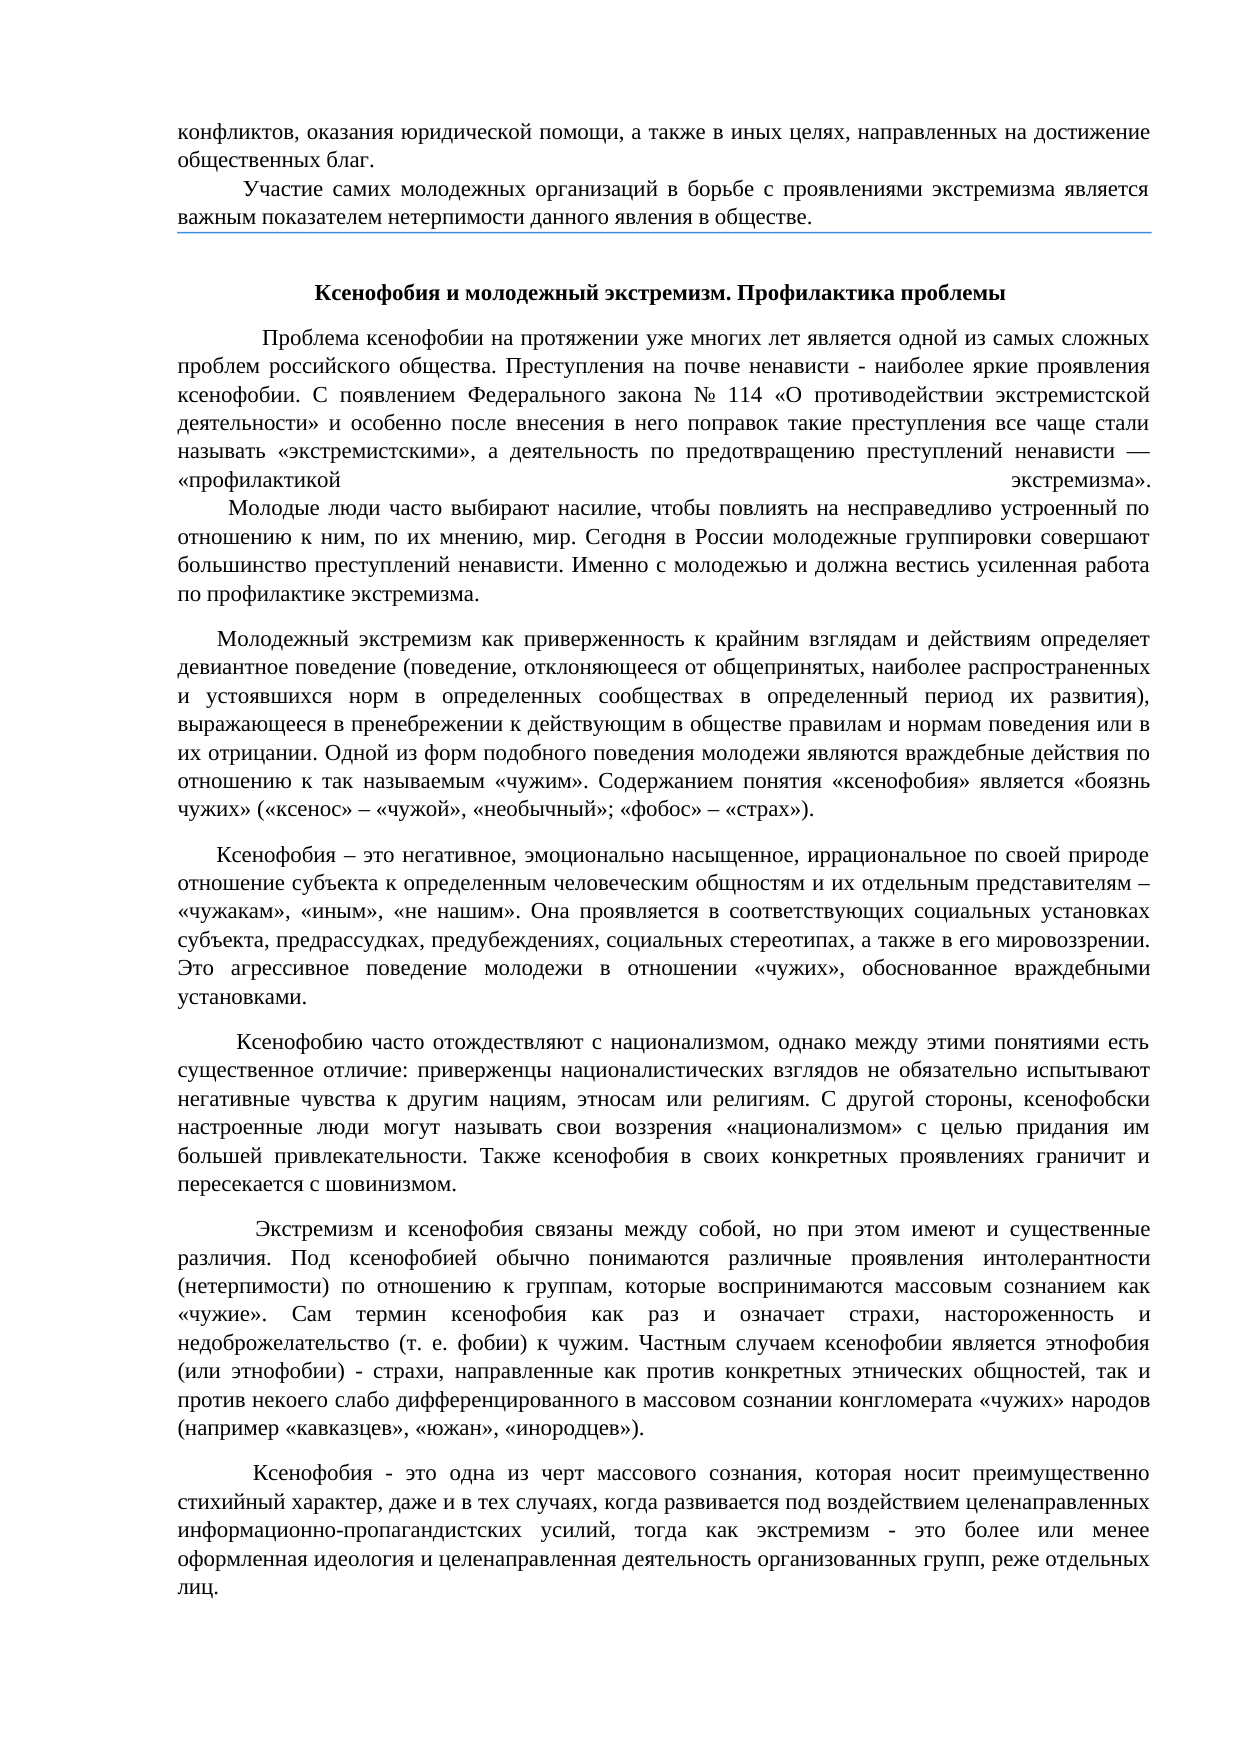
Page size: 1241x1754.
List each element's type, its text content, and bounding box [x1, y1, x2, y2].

text Молодежный экстремизм как приверженность к крайним взглядам и действиям определяет девиантное поведение (поведение, отклоняющееся от общепринятых, наиболее распространенных и устоявшихся норм в определенных сообществах в определенный период их развития), выражающееся в пренебрежении к действующим в обществе правилам и нормам поведения или в их отрицании. Одной из форм подобного поведения молодежи являются враждебные действия по отношению к так называемым «чужим». Содержанием понятия «ксенофобия» является «боязнь чужих» («ксенос» – «чужой», «необычный»; «фобос» – «страх»). [177, 625, 1152, 822]
text Участие самих молодежных организаций в борьбе с проявлениями экстремизма является важным показателем нетерпимости данного явления в обществе. [177, 175, 1152, 230]
text Ксенофобия – это негативное, эмоционально насыщенное, иррациональное по своей природе отношение субъекта к определенным человеческим общностям и их отдельным представителям – «чужакам», «иным», «не нашим». Она проявляется в соответствующих социальных установках субъекта, предрассудках, предубеждениях, социальных стереотипах, а также в его мировоззрении. Это агрессивное поведение молодежи в отношении «чужих», обоснованное враждебными установками. [177, 841, 1152, 1009]
text Проблема ксенофобии на протяжении уже многих лет является одной из самых сложных проблем российского общества. Преступления на почве ненависти - наиболее яркие проявления ксенофобии. С появлением Федерального закона № 114 «О противодействии экстремистской деятельности» и особенно после внесения в него поправок такие преступления все чаще стали называть «экстремистскими», а деятельность по предотвращению преступлений ненависти — «профилактикой экстремизма». Молодые люди часто выбирают насилие, чтобы повлиять на несправедливо устроенный по отношению к ним, по их мнению, мир. Сегодня в России молодежные группировки совершают большинство преступлений ненависти. Именно с молодежью и должна вестись усиленная работа по профилактике экстремизма. [177, 324, 1152, 606]
text Ксенофобию часто отождествляют с национализмом, однако между этими понятиями есть существенное отличие: приверженцы националистических взглядов не обязательно испытывают негативные чувства к другим нациям, этносам или религиям. С другой стороны, ксенофобски настроенные люди могут называть свои воззрения «национализмом» с целью придания им большей привлекательности. Также ксенофобия в своих конкретных проявлениях граничит и пересекается с шовинизмом. [177, 1028, 1152, 1196]
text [177, 118, 1152, 173]
text Ксенофобия и молодежный экстремизм. Профилактика проблемы [177, 279, 1152, 305]
text Ксенофобия - это одна из черт массового сознания, которая носит преимущественно стихийный характер, даже и в тех случаях, когда развивается под воздействием целенаправленных информационно-пропагандистских усилий, тогда как экстремизм - это более или менее оформленная идеология и целенаправленная деятельность организованных групп, реже отдельных лиц. [177, 1459, 1152, 1599]
text Экстремизм и ксенофобия связаны между собой, но при этом имеют и существенные различия. Под ксенофобией обычно понимаются различные проявления интолерантности (нетерпимости) по отношению к группам, которые воспринимаются массовым сознанием как «чужие». Сам термин ксенофобия как раз и означает страхи, настороженность и недоброжелательство (т. е. фобии) к чужим. Частным случаем ксенофобии является этнофобия (или этнофобии) - страхи, направленные как против конкретных этнических общностей, так и против некоего слабо дифференцированного в массовом сознании конгломерата «чужих» народов (например «кавказцев», «южан», «инородцев»). [177, 1215, 1152, 1441]
